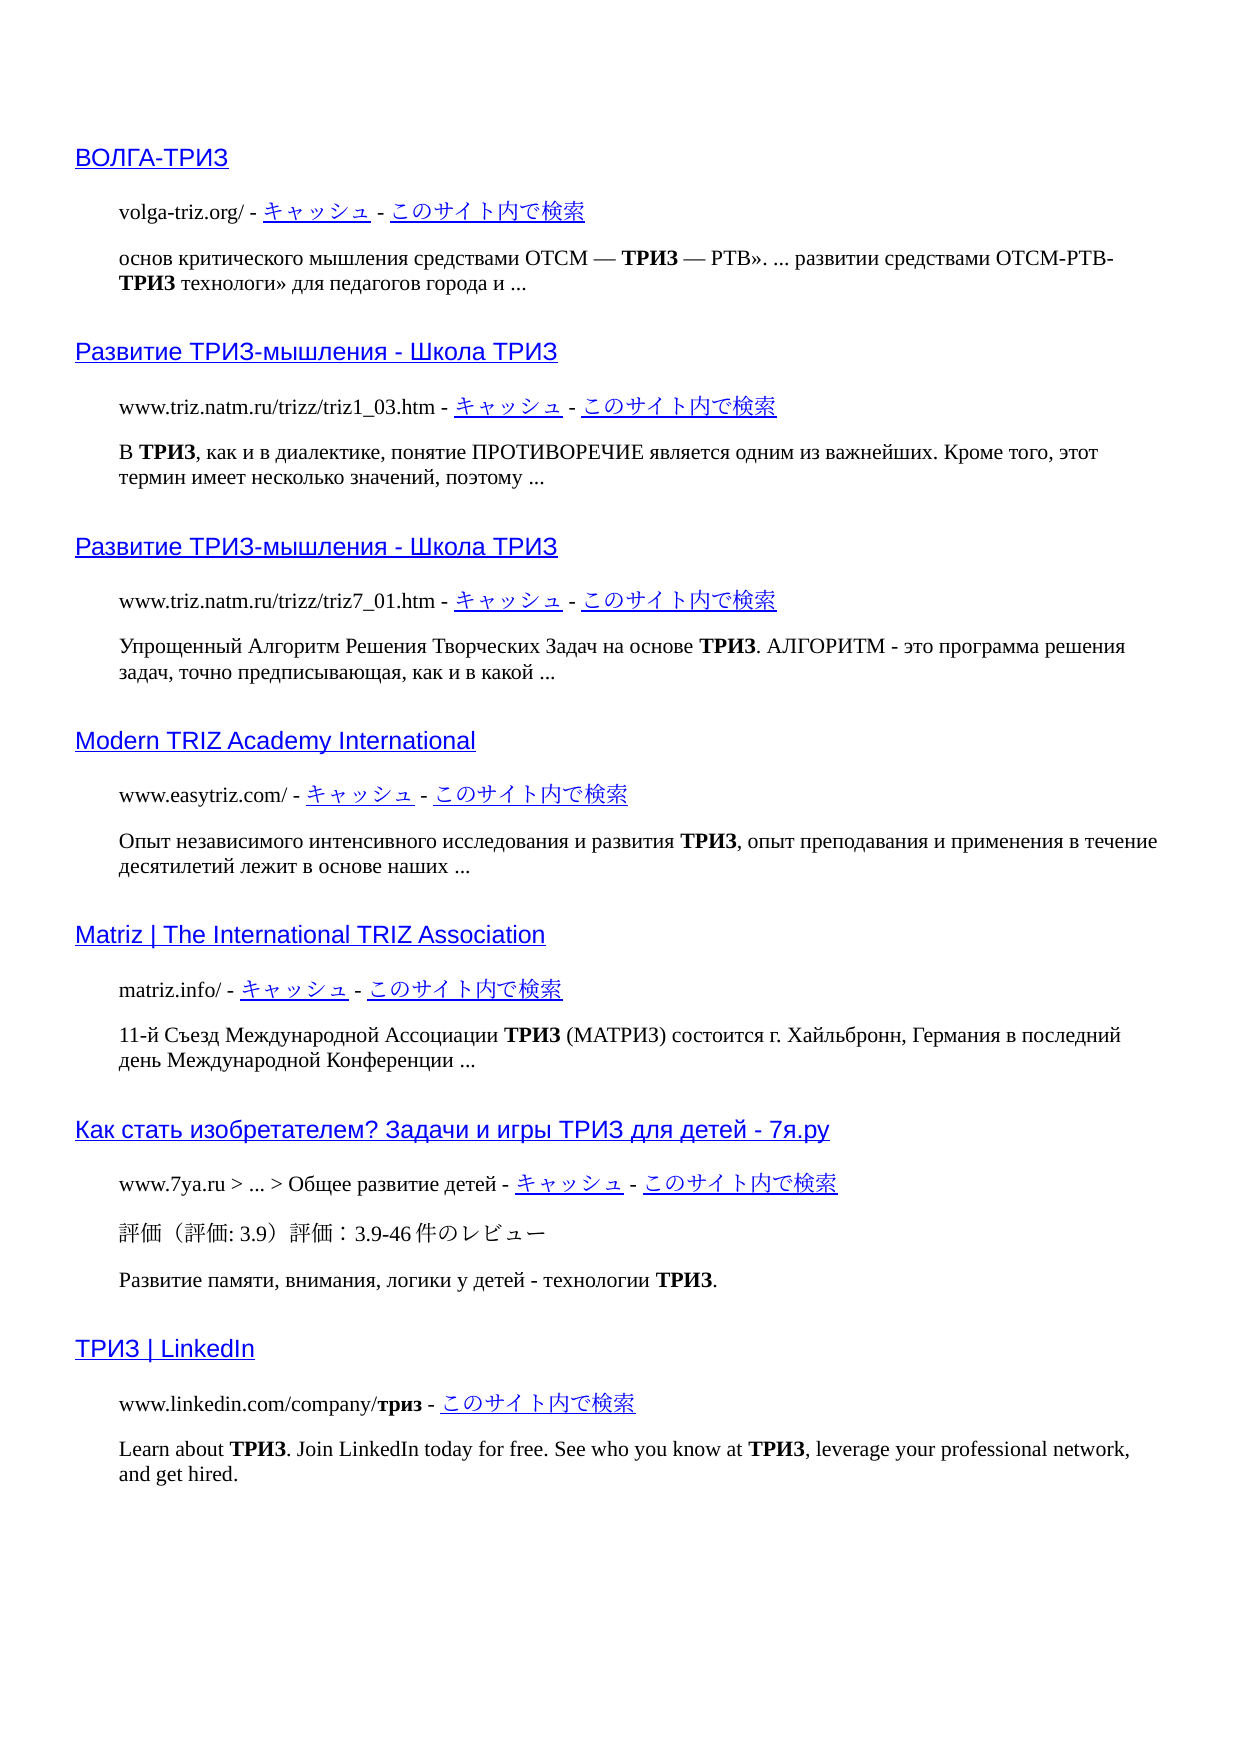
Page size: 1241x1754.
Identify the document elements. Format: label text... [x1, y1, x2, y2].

subtitle ВОЛГА-ТРИЗ [75, 138, 1165, 176]
text Learn about ТРИЗ. Join LinkedIn today for free. See who you know at ТРИЗ, leverage your professional network, and get hired. [119, 1436, 1165, 1486]
text 11-й Съезд Международной Ассоциации ТРИЗ (МАТРИЗ) состоится г. Хайльбронн, Германия в последний день Международной Конференции ... [119, 1022, 1165, 1073]
text matriz.info/ - キャッシュ - このサイト内で検索 [119, 972, 1165, 1003]
text www.easytriz.com/ - キャッシュ - このサイト内で検索 [119, 778, 1165, 809]
subtitle Развитие ТРИЗ-мышления - Школа ТРИЗ [75, 333, 1165, 370]
subtitle Modern TRIZ Academy International [75, 721, 1165, 759]
text 評価（評価: 3.9）評価：3.9-46件のレビュー [119, 1217, 1165, 1248]
text В ТРИЗ, как и в диалектике, понятие ПРОТИВОРЕЧИЕ является одним из важнейших. Кроме того, этот термин имеет несколько значений, поэтому ... [119, 439, 1165, 489]
text основ критического мышления средствами ОТСМ — ТРИЗ — РТВ». ... развитии средствами ОТСМ-РТВ-ТРИЗ технологи» для педагогов города и ... [119, 245, 1165, 295]
subtitle Развитие ТРИЗ-мышления - Школа ТРИЗ [75, 527, 1165, 564]
text Развитие памяти, внимания, логики у детей - технологии ТРИЗ. [119, 1267, 1165, 1292]
text www.triz.natm.ru/trizz/triz1_03.htm - キャッシュ - このサイト内で検索 [119, 389, 1165, 420]
text www.7ya.ru > ... > Общее развитие детей - キャッシュ - このサイト内で検索 [119, 1166, 1165, 1198]
subtitle ТРИЗ | LinkedIn [75, 1329, 1165, 1367]
subtitle Как стать изобретателем? Задачи и игры ТРИЗ для детей - 7я.ру [75, 1110, 1165, 1148]
text Опыт независимого интенсивного исследования и развития ТРИЗ, опыт преподавания и применения в течение десятилетий лежит в основе наших ... [119, 828, 1165, 878]
text Упрощенный Алгоритм Решения Творческих Задач на основе ТРИЗ. АЛГОРИТМ - это программа решения задач, точно предписывающая, как и в какой ... [119, 633, 1165, 684]
subtitle Matriz | The International TRIZ Association [75, 916, 1165, 953]
text volga-triz.org/ - キャッシュ - このサイト内で検索 [119, 194, 1165, 226]
text www.linkedin.com/company/триз - このサイト内で検索 [119, 1386, 1165, 1417]
text www.triz.natm.ru/trizz/triz7_01.htm - キャッシュ - このサイト内で検索 [119, 583, 1165, 615]
